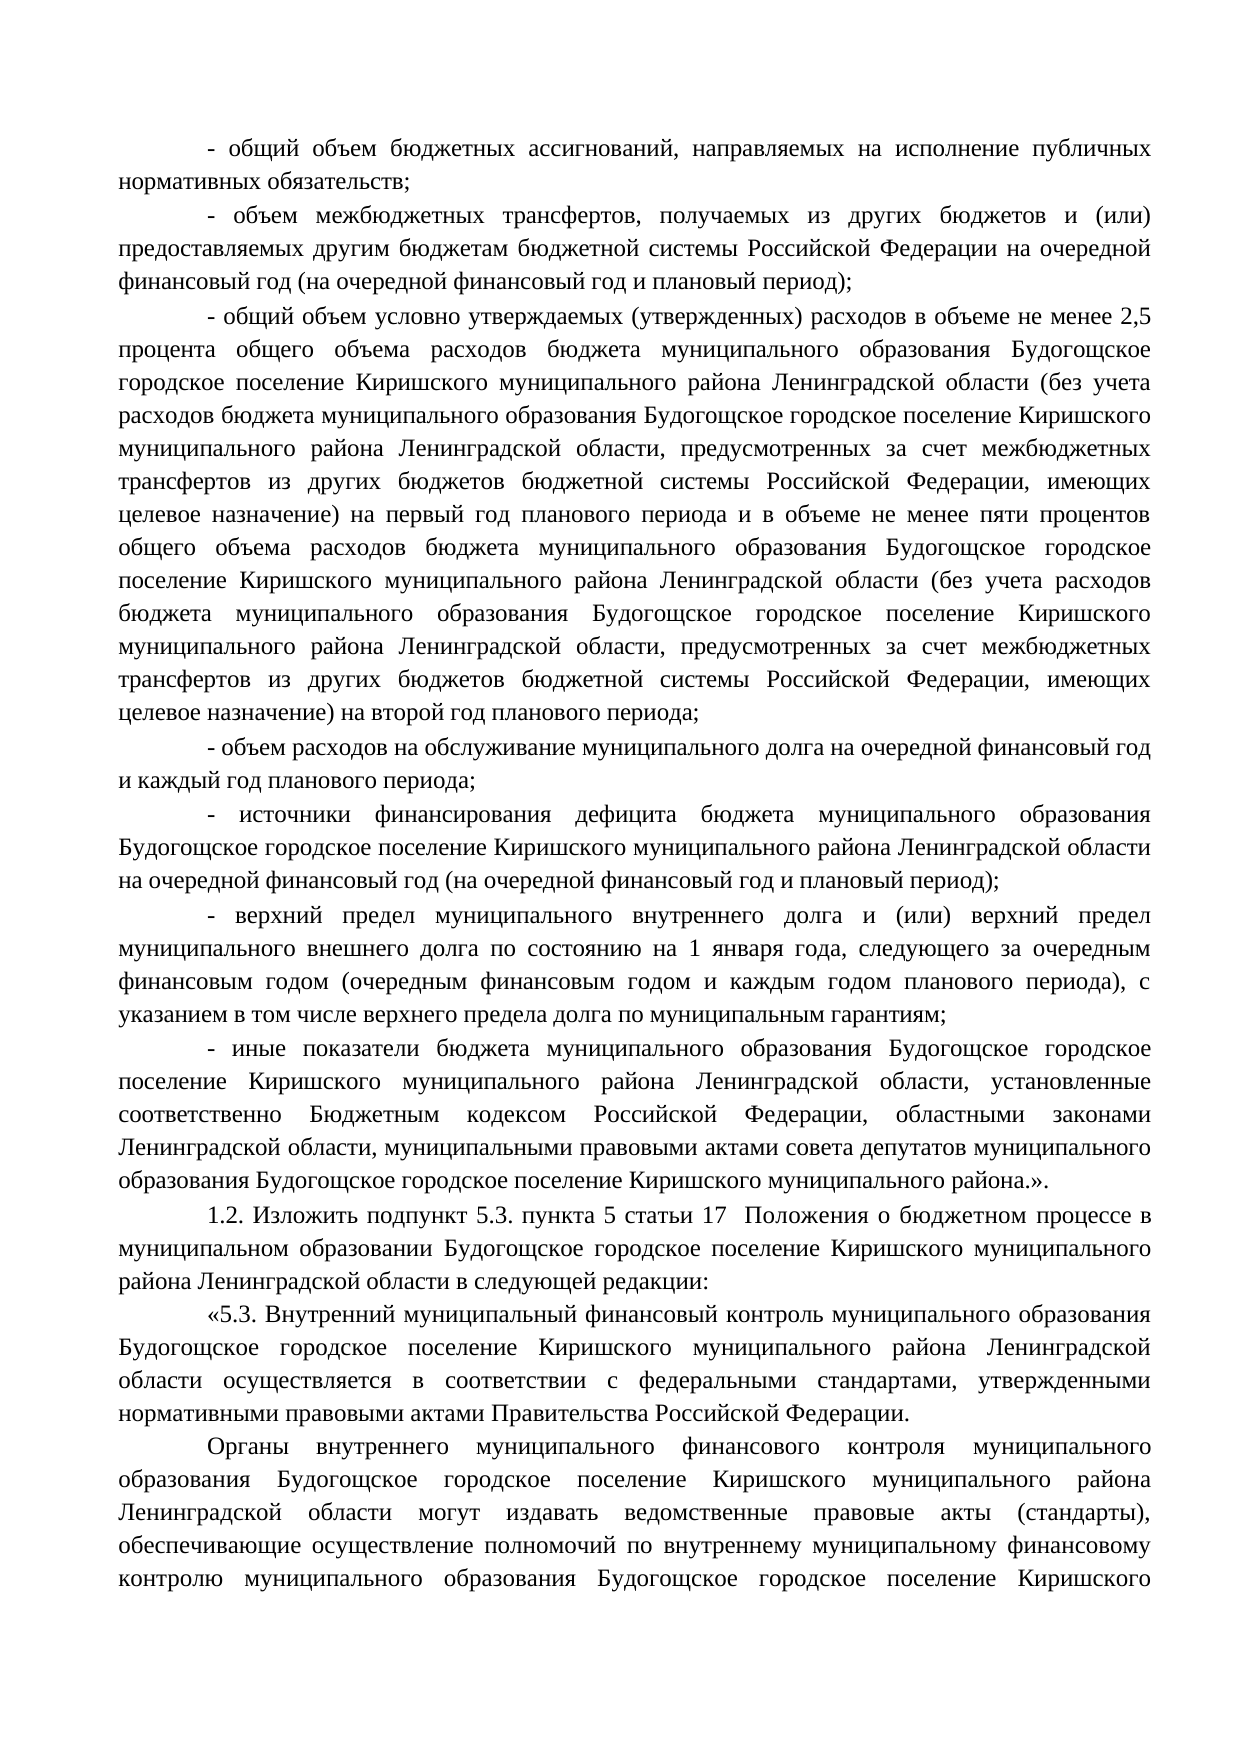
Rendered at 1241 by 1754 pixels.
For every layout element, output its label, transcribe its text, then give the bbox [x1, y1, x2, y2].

text - общий объем условно утверждаемых (утвержденных) расходов в объеме не менее 2,5 процента общего объема расходов бюджета муниципального образования Будогощское городское поселение Киришского муниципального района Ленинградской области (без учета расходов бюджета муниципального образования Будогощское городское поселение Киришского муниципального района Ленинградской области, предусмотренных за счет межбюджетных трансфертов из других бюджетов бюджетной системы Российской Федерации, имеющих целевое назначение) на первый год планового периода и в объеме не менее пяти процентов общего объема расходов бюджета муниципального образования Будогощское городское поселение Киришского муниципального района Ленинградской области (без учета расходов бюджета муниципального образования Будогощское городское поселение Киришского муниципального района Ленинградской области, предусмотренных за счет межбюджетных трансфертов из других бюджетов бюджетной системы Российской Федерации, имеющих целевое назначение) на второй год планового периода; [118, 301, 1152, 726]
text - иные показатели бюджета муниципального образования Будогощское городское поселение Киришского муниципального района Ленинградской области, установленные соответственно Бюджетным кодексом Российской Федерации, областными законами Ленинградской области, муниципальными правовыми актами совета депутатов муниципального образования Будогощское городское поселение Киришского муниципального района.». [118, 1033, 1152, 1194]
text 1.2. Изложить подпункт 5.3. пункта 5 статьи 17 Положения о бюджетном процессе в муниципальном образовании Будогощское городское поселение Киришского муниципального района Ленинградской области в следующей редакции: [118, 1200, 1152, 1294]
text - объем расходов на обслуживание муниципального долга на очередной финансовый год и каждый год планового периода; [118, 732, 1152, 793]
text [118, 1431, 1152, 1592]
text - источники финансирования дефицита бюджета муниципального образования Будогощское городское поселение Киришского муниципального района Ленинградской области на очередной финансовый год (на очередной финансовый год и плановый период); [118, 799, 1152, 894]
text «5.3. Внутренний муниципальный финансовый контроль муниципального образования Будогощское городское поселение Киришского муниципального района Ленинградской области осуществляется в соответствии с федеральными стандартами, утвержденными нормативными правовыми актами Правительства Российской Федерации. [118, 1299, 1152, 1427]
text - общий объем бюджетных ассигнований, направляемых на исполнение публичных нормативных обязательств; [118, 133, 1152, 195]
text - верхний предел муниципального внутреннего долга и (или) верхний предел муниципального внешнего долга по состоянию на 1 января года, следующего за очередным финансовым годом (очередным финансовым годом и каждым годом планового периода), с указанием в том числе верхнего предела долга по муниципальным гарантиям; [118, 900, 1152, 1027]
text - объем межбюджетных трансфертов, получаемых из других бюджетов и (или) предоставляемых другим бюджетам бюджетной системы Российской Федерации на очередной финансовый год (на очередной финансовый год и плановый период); [118, 200, 1152, 295]
